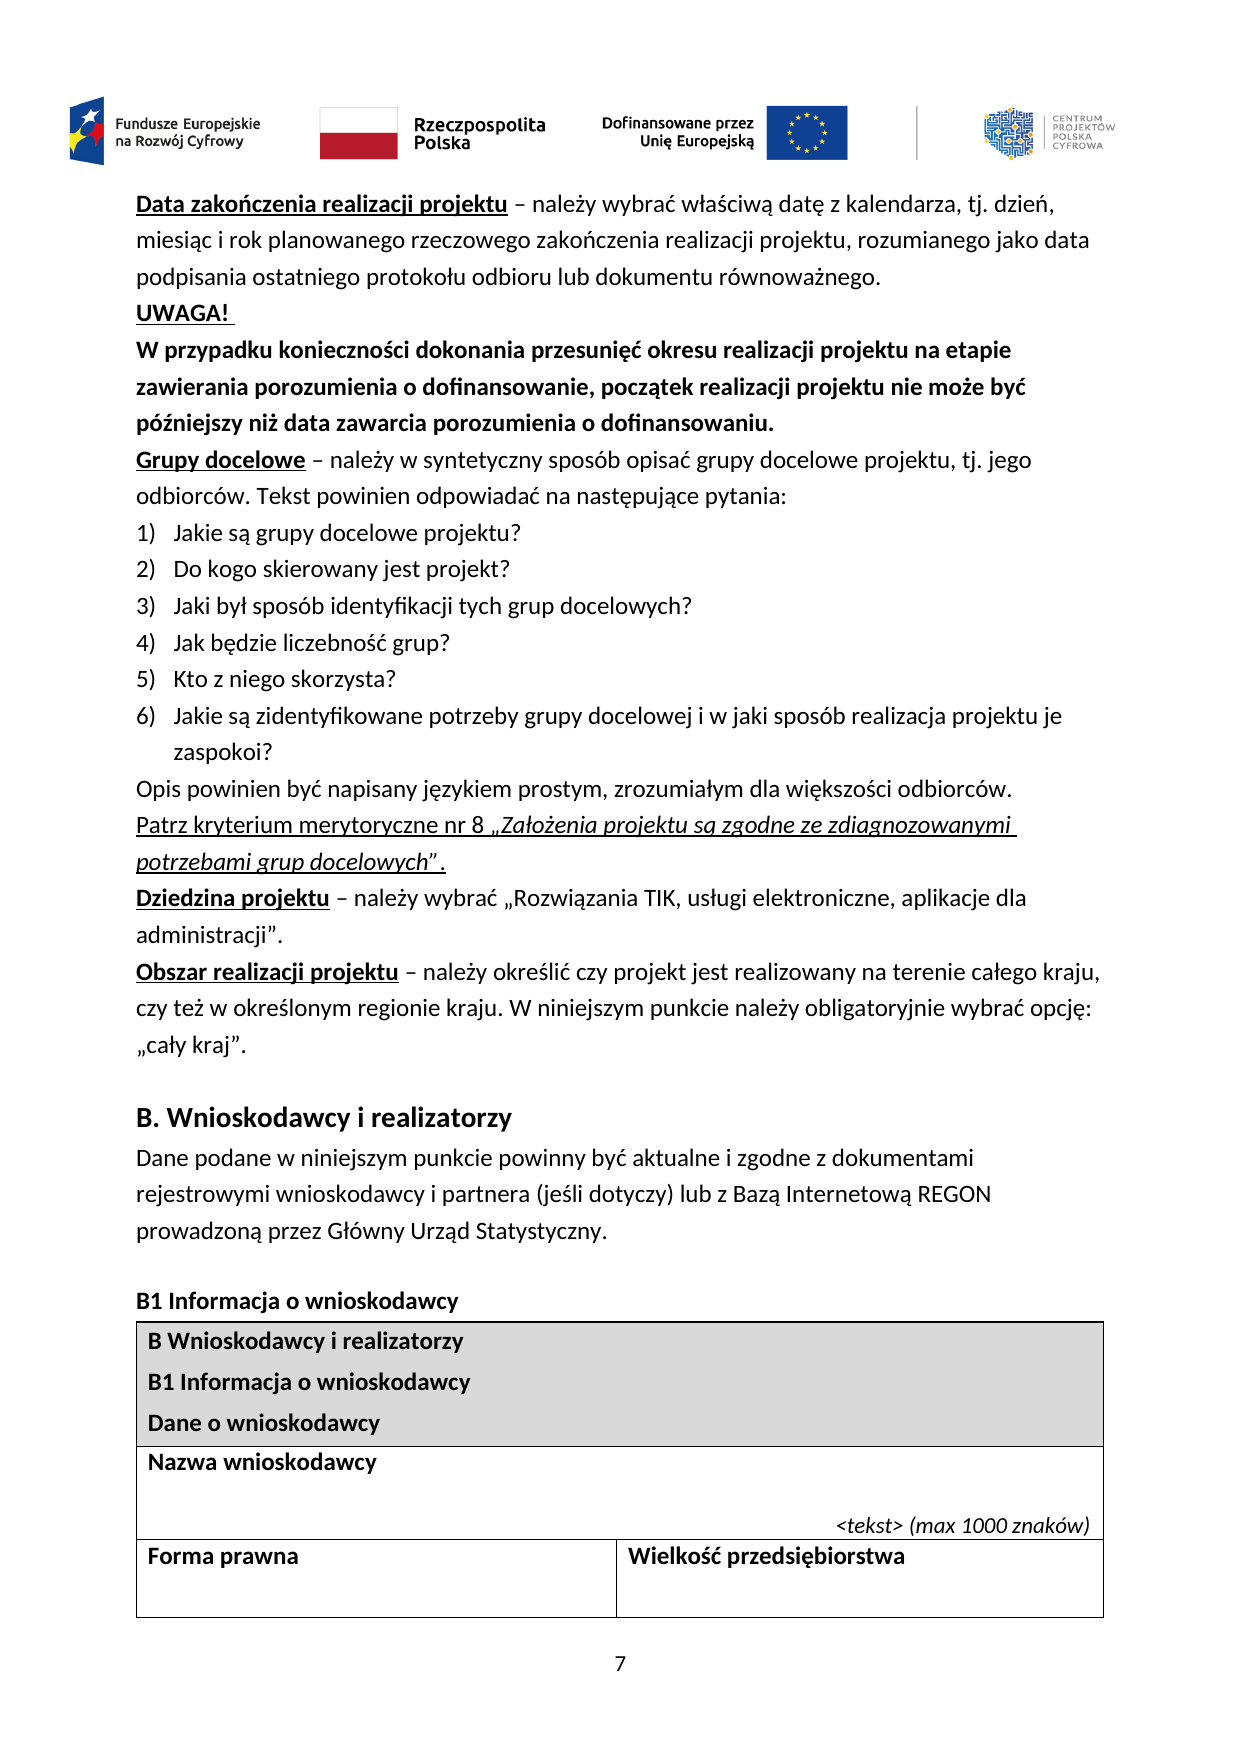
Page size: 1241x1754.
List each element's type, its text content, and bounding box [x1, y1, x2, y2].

text Patrz kryterium merytoryczne nr 8 „Założenia projektu są zgodne ze zdiagnozowanymi potrzebami grup docelowych”. [136, 809, 1104, 877]
text Data zakończenia realizacji projektu – należy wybrać właściwą datę z kalendarza, tj. dzień, miesiąc i rok planowanego rzeczowego zakończenia realizacji projektu, rozumianego jako data podpisania ostatniego protokołu odbioru lub dokumentu równoważnego. [136, 188, 1097, 292]
list Do kogo skierowany jest projekt? [136, 553, 1104, 584]
text Dziedzina projektu – należy wybrać „Rozwiązania TIK, usługi elektroniczne, aplikacje dla administracji”. [136, 883, 1104, 950]
picture [47, 73, 1149, 188]
text W przypadku konieczności dokonania przesunięć okresu realizacji projektu na etapie zawierania porozumienia o dofinansowanie, początek realizacji projektu nie może być późniejszy niż data zawarcia porozumienia o dofinansowaniu. [136, 334, 1097, 438]
table_cell Forma prawna <lista wyboru> [137, 1540, 616, 1617]
text Obszar realizacji projektu – należy określić czy projekt jest realizowany na terenie całego kraju, czy też w określonym regionie kraju. W niniejszym punkcie należy obligatoryjnie wybrać opcję: „cały kraj”. [136, 956, 1104, 1059]
text B1 Informacja o wnioskodawcy [136, 1285, 1104, 1315]
table_header B Wnioskodawcy i realizatorzy [137, 1323, 1103, 1363]
list Jak będzie liczebność grup? [136, 627, 1104, 657]
table_cell Nazwa wnioskodawcy <tekst> (max 1000 znaków) [137, 1447, 1103, 1539]
list Jakie są zidentyfikowane potrzeby grupy docelowej i w jaki sposób realizacja projektu je zaspokoi? [136, 700, 1104, 767]
text Opis powinien być napisany językiem prostym, zrozumiałym dla większości odbiorców. [136, 773, 1104, 803]
subtitle B. Wnioskodawcy i realizatorzy [136, 1099, 1104, 1134]
list Jaki był sposób identyfikacji tych grup docelowych? [136, 590, 1104, 621]
table_cell Dane o wnioskodawcy [137, 1404, 1103, 1446]
list Jakie są grupy docelowe projektu? [136, 517, 1104, 547]
list Kto z niego skorzysta? [136, 663, 1104, 694]
table_cell Wielkość przedsiębiorstwa <lista wyboru> [617, 1540, 1103, 1617]
text UWAGA! [136, 298, 1097, 328]
table_cell B1 Informacja o wnioskodawcy [137, 1363, 1103, 1404]
text Dane podane w niniejszym punkcie powinny być aktualne i zgodne z dokumentami rejestrowymi wnioskodawcy i partnera (jeśli dotyczy) lub z Bazą Internetową REGON prowadzoną przez Główny Urząd Statystyczny. [136, 1142, 1104, 1245]
text Grupy docelowe – należy w syntetyczny sposób opisać grupy docelowe projektu, tj. jego odbiorców. Tekst powinien odpowiadać na następujące pytania: [136, 444, 1104, 511]
